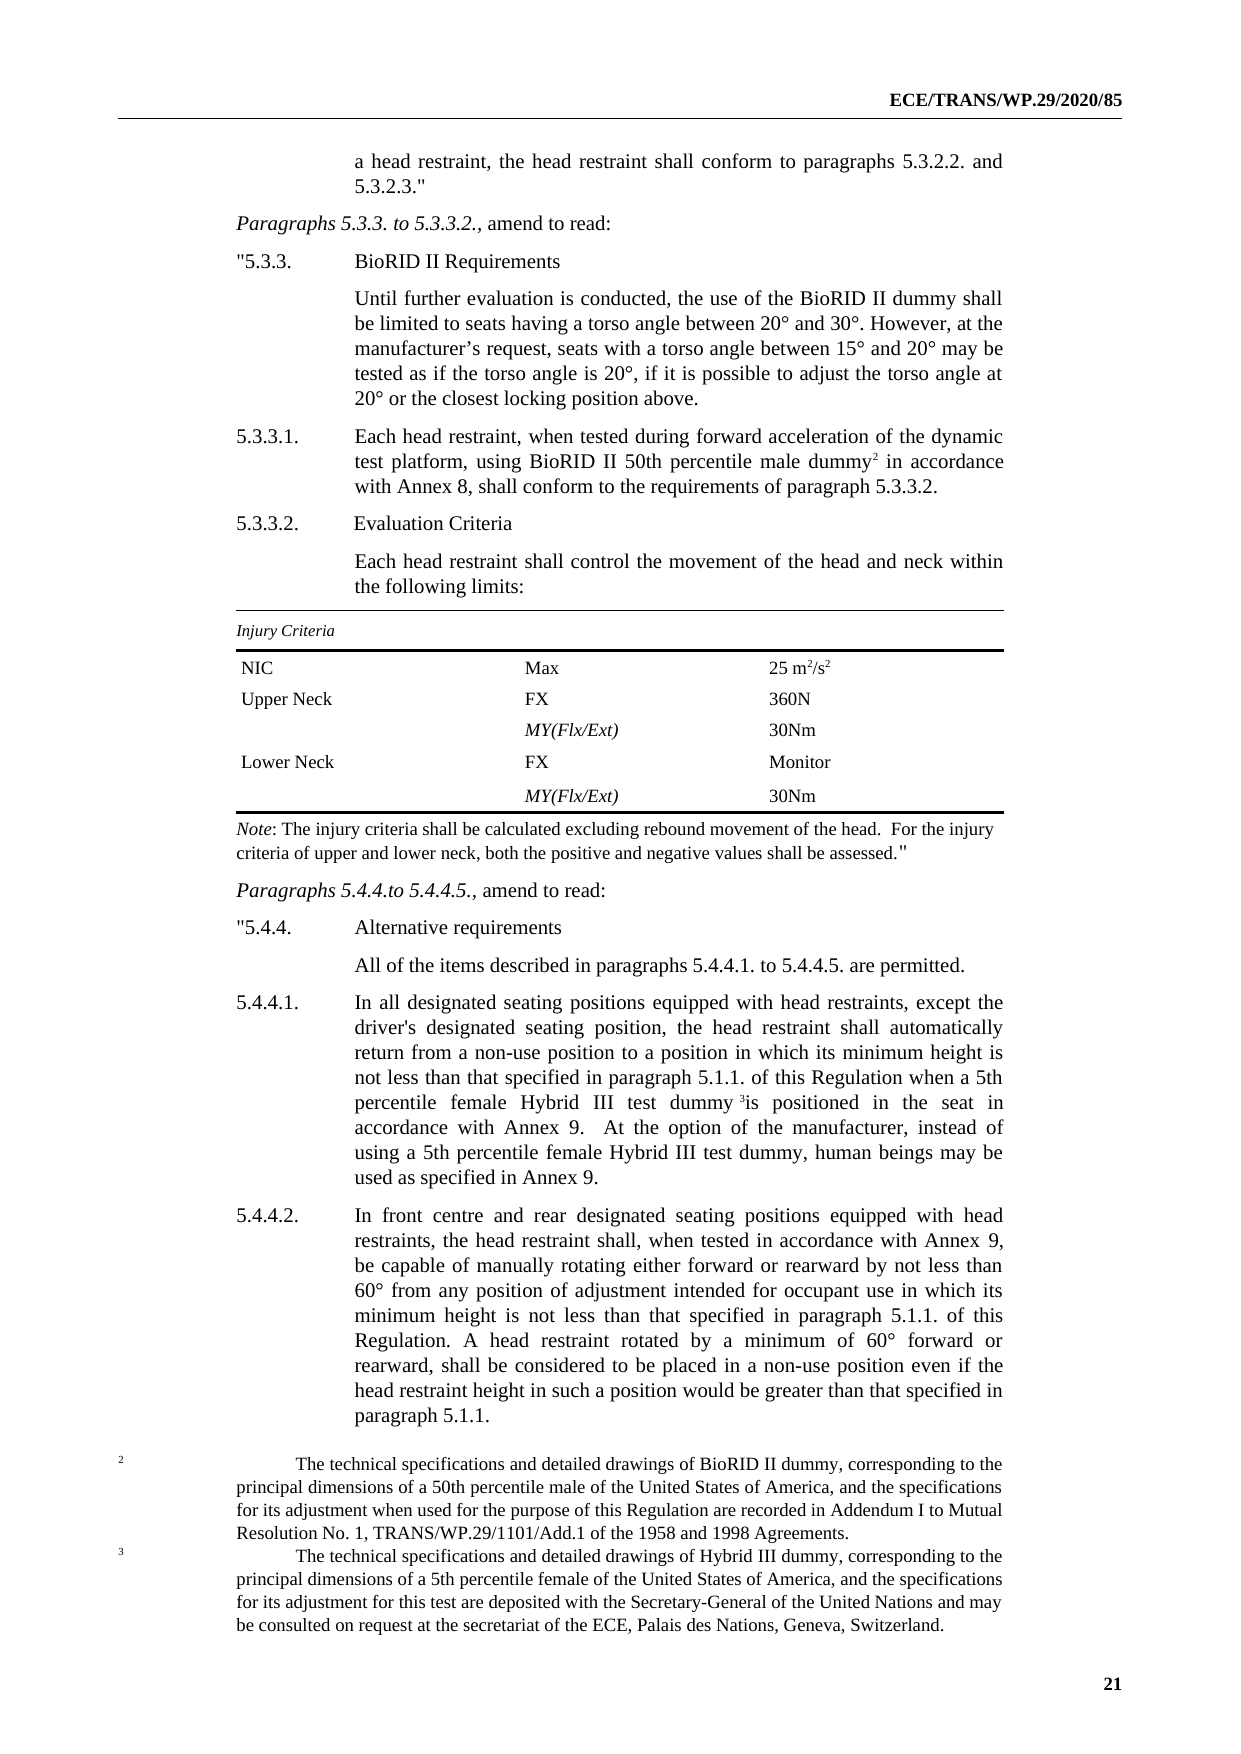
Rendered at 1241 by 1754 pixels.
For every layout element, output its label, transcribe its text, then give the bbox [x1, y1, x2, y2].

table_cell Lower Neck [236, 746, 515, 811]
text Until further evaluation is conducted, the use of the BioRID II dummy shall be limited to seats having a torso angle between 20° and 30°. However, at the manufacturer’s request, seats with a torso angle between 15° and 20° may be tested as if the torso angle is 20°, if it is possible to adjust the torso angle at 20° or the closest locking position above. [354, 285, 1004, 410]
table_cell NIC [236, 652, 515, 683]
table_cell Max [515, 652, 759, 683]
text Note: The injury criteria shall be calculated excluding rebound movement of the head. For the injury criteria of upper and lower neck, both the positive and negative values shall be assessed." [236, 814, 1004, 864]
table_cell FX [515, 746, 759, 777]
text Each head restraint shall control the movement of the head and neck within the following limits: [354, 548, 1004, 598]
text "5.3.3. BioRID II Requirements [236, 248, 1004, 273]
table_cell 25 m2/s2 [760, 652, 1004, 683]
table_cell FX [515, 683, 759, 714]
table_cell 360N [760, 683, 1004, 714]
text 5.3.3.2. Evaluation Criteria [236, 510, 1004, 535]
table_cell 30Nm [760, 714, 1004, 746]
text 5.4.4.2. In front centre and rear designated seating positions equipped with head restraints, the head restraint shall, when tested in accordance with Annex 9, be capable of manually rotating either forward or rearward by not less than 60° from any position of adjustment intended for occupant use in which its minimum height is not less than that specified in paragraph 5.1.1. of this Regulation. A head restraint rotated by a minimum of 60° forward or rearward, shall be considered to be placed in a non-use position even if the head restraint height in such a position would be greater than that specified in paragraph 5.1.1. [236, 1202, 1004, 1427]
text "5.4.4. Alternative requirements [236, 914, 1004, 939]
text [236, 148, 1004, 198]
text All of the items described in paragraphs 5.4.4.1. to 5.4.4.5. are permitted. [236, 952, 1004, 977]
table_header Injury Criteria [236, 611, 1004, 649]
text 5.4.4.1. In all designated seating positions equipped with head restraints, except the driver's designated seating position, the head restraint shall automatically return from a non-use position to a position in which its minimum height is not less than that specified in paragraph 5.1.1. of this Regulation when a 5th percentile female Hybrid III test dummy is positioned in the seat in accordance with Annex 9. At the option of the manufacturer, instead of using a 5th percentile female Hybrid III test dummy, human beings may be used as specified in Annex 9. [236, 989, 1004, 1189]
text Paragraphs 5.4.4.to 5.4.4.5., amend to read: [236, 877, 1004, 902]
table_cell MY(Flx/Ext) [515, 714, 759, 746]
table_cell Monitor [760, 746, 1004, 777]
text 5.3.3.1. Each head restraint, when tested during forward acceleration of the dynamic test platform, using BioRID II 50th percentile male dummy in accordance with Annex 8, shall conform to the requirements of paragraph 5.3.3.2. [236, 423, 1004, 498]
table_cell Upper Neck [236, 683, 515, 746]
table_cell 30Nm [760, 777, 1004, 811]
table_cell MY(Flx/Ext) [515, 777, 759, 811]
text Paragraphs 5.3.3. to 5.3.3.2., amend to read: [236, 210, 1004, 235]
